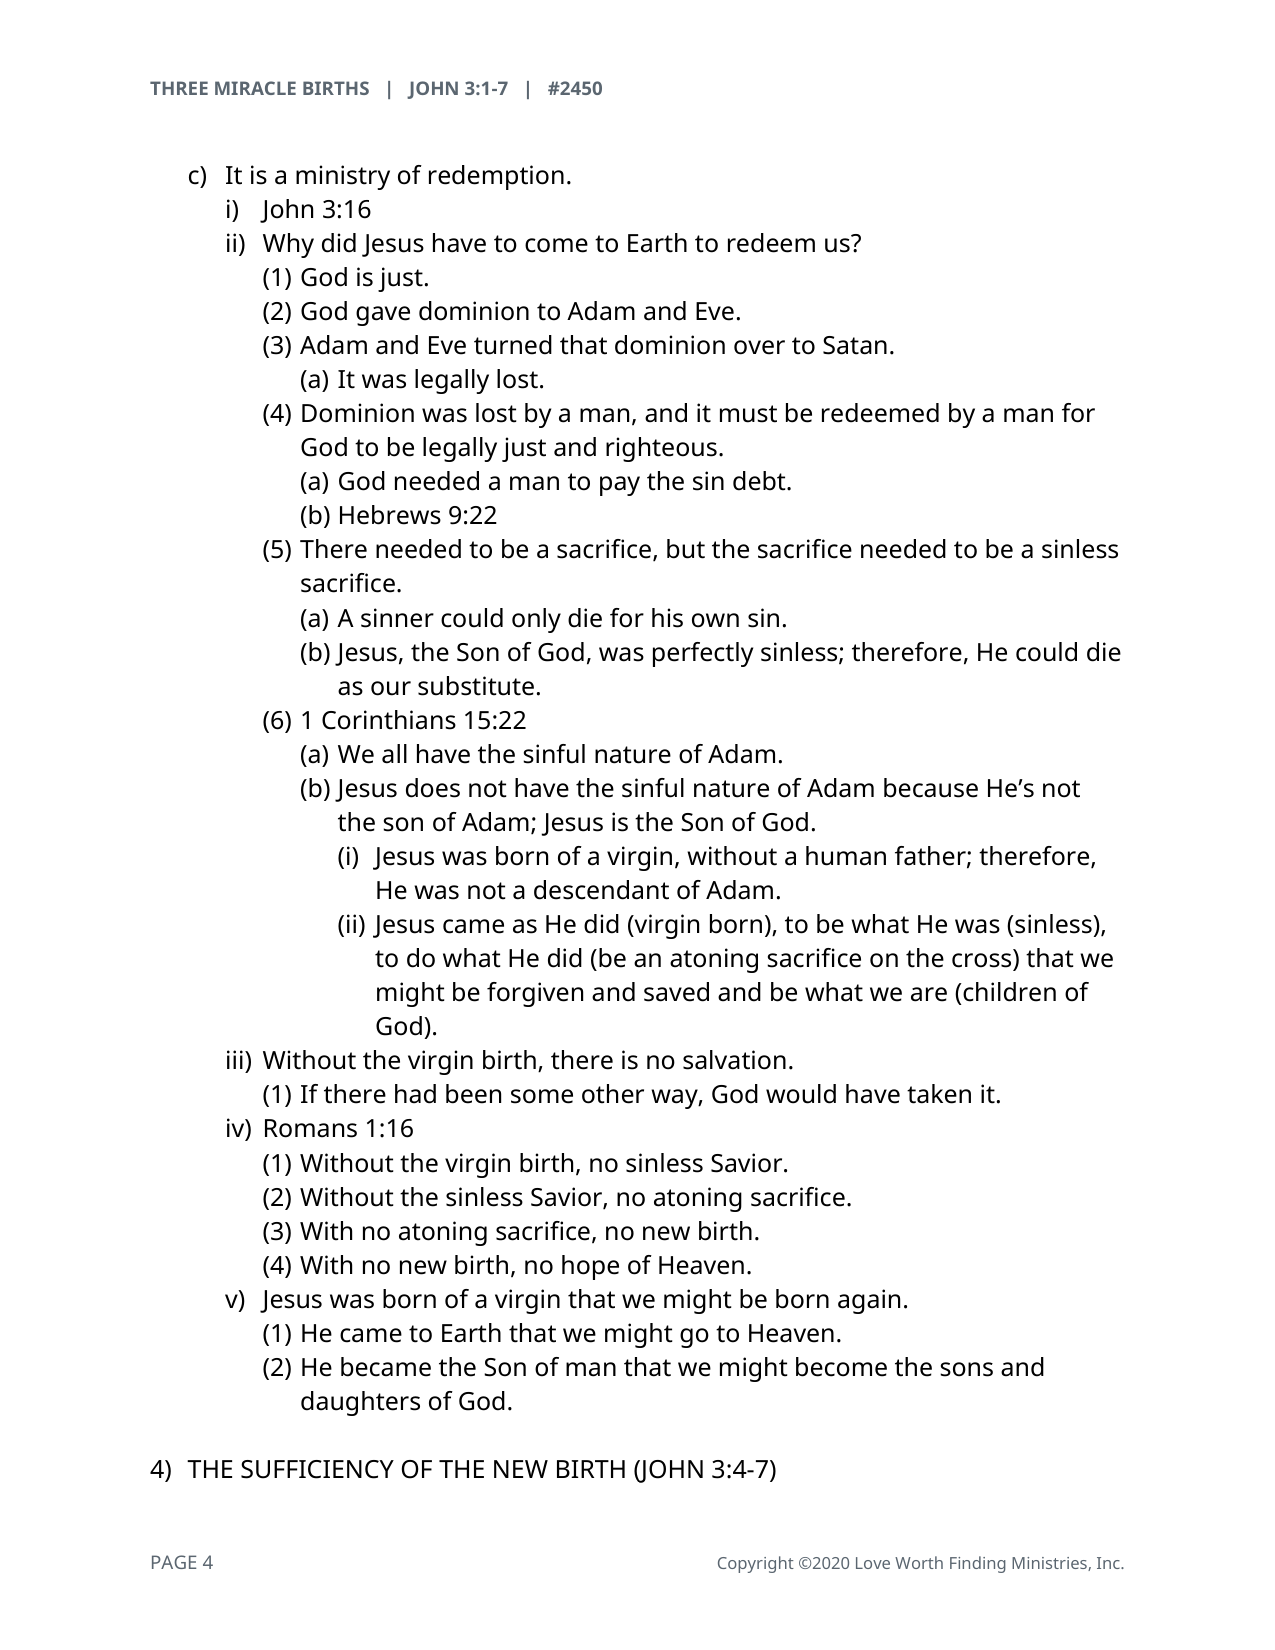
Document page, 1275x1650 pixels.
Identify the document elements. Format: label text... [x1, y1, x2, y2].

list He became the Son of man that we might become the sons and daughters of God. [262, 1349, 1125, 1418]
list Jesus does not have the sinful nature of Adam because He’s not the son of Adam; Jesus is the Son of God. [300, 771, 1125, 839]
list Jesus was born of a virgin that we might be born again. [225, 1281, 1125, 1316]
list the sufficiency of the new birth (john 3:4-7) [150, 1452, 1125, 1486]
list Hebrews 9:22 [300, 498, 1125, 532]
list Dominion was lost by a man, and it must be redeemed by a man for God to be legally just and righteous. [262, 396, 1125, 464]
list 1 Corinthians 15:22 [262, 702, 1125, 736]
list With no new birth, no hope of Heaven. [262, 1247, 1125, 1281]
list He came to Earth that we might go to Heaven. [262, 1316, 1125, 1349]
list Jesus was born of a virgin, without a human father; therefore, He was not a descendant of Adam. [337, 839, 1125, 907]
list Without the virgin birth, no sinless Savior. [262, 1145, 1125, 1179]
list Jesus came as He did (virgin born), to be what He was (sinless), to do what He did (be an atoning sacrifice on the cross) that we might be forgiven and saved and be what we are (children of God). [337, 907, 1125, 1043]
list God is just. [262, 259, 1125, 294]
list It was legally lost. [300, 362, 1125, 396]
list John 3:16 [225, 191, 1125, 226]
list With no atoning sacrifice, no new birth. [262, 1213, 1125, 1247]
list If there had been some other way, God would have taken it. [262, 1077, 1125, 1111]
list It is a ministry of redemption. [187, 157, 1125, 191]
list Adam and Eve turned that dominion over to Satan. [262, 328, 1125, 362]
list Romans 1:16 [225, 1111, 1125, 1145]
list Without the sinless Savior, no atoning sacrifice. [262, 1179, 1125, 1213]
list God needed a man to pay the sin debt. [300, 464, 1125, 498]
list God gave dominion to Adam and Eve. [262, 294, 1125, 328]
list There needed to be a sacrifice, but the sacrifice needed to be a sinless sacrifice. [262, 532, 1125, 600]
list Without the virgin birth, there is no salvation. [225, 1043, 1125, 1077]
list We all have the sinful nature of Adam. [300, 736, 1125, 771]
list Why did Jesus have to come to Earth to redeem us? [225, 226, 1125, 259]
list A sinner could only die for his own sin. [300, 600, 1125, 634]
list Jesus, the Son of God, was perfectly sinless; therefore, He could die as our substitute. [300, 634, 1125, 702]
